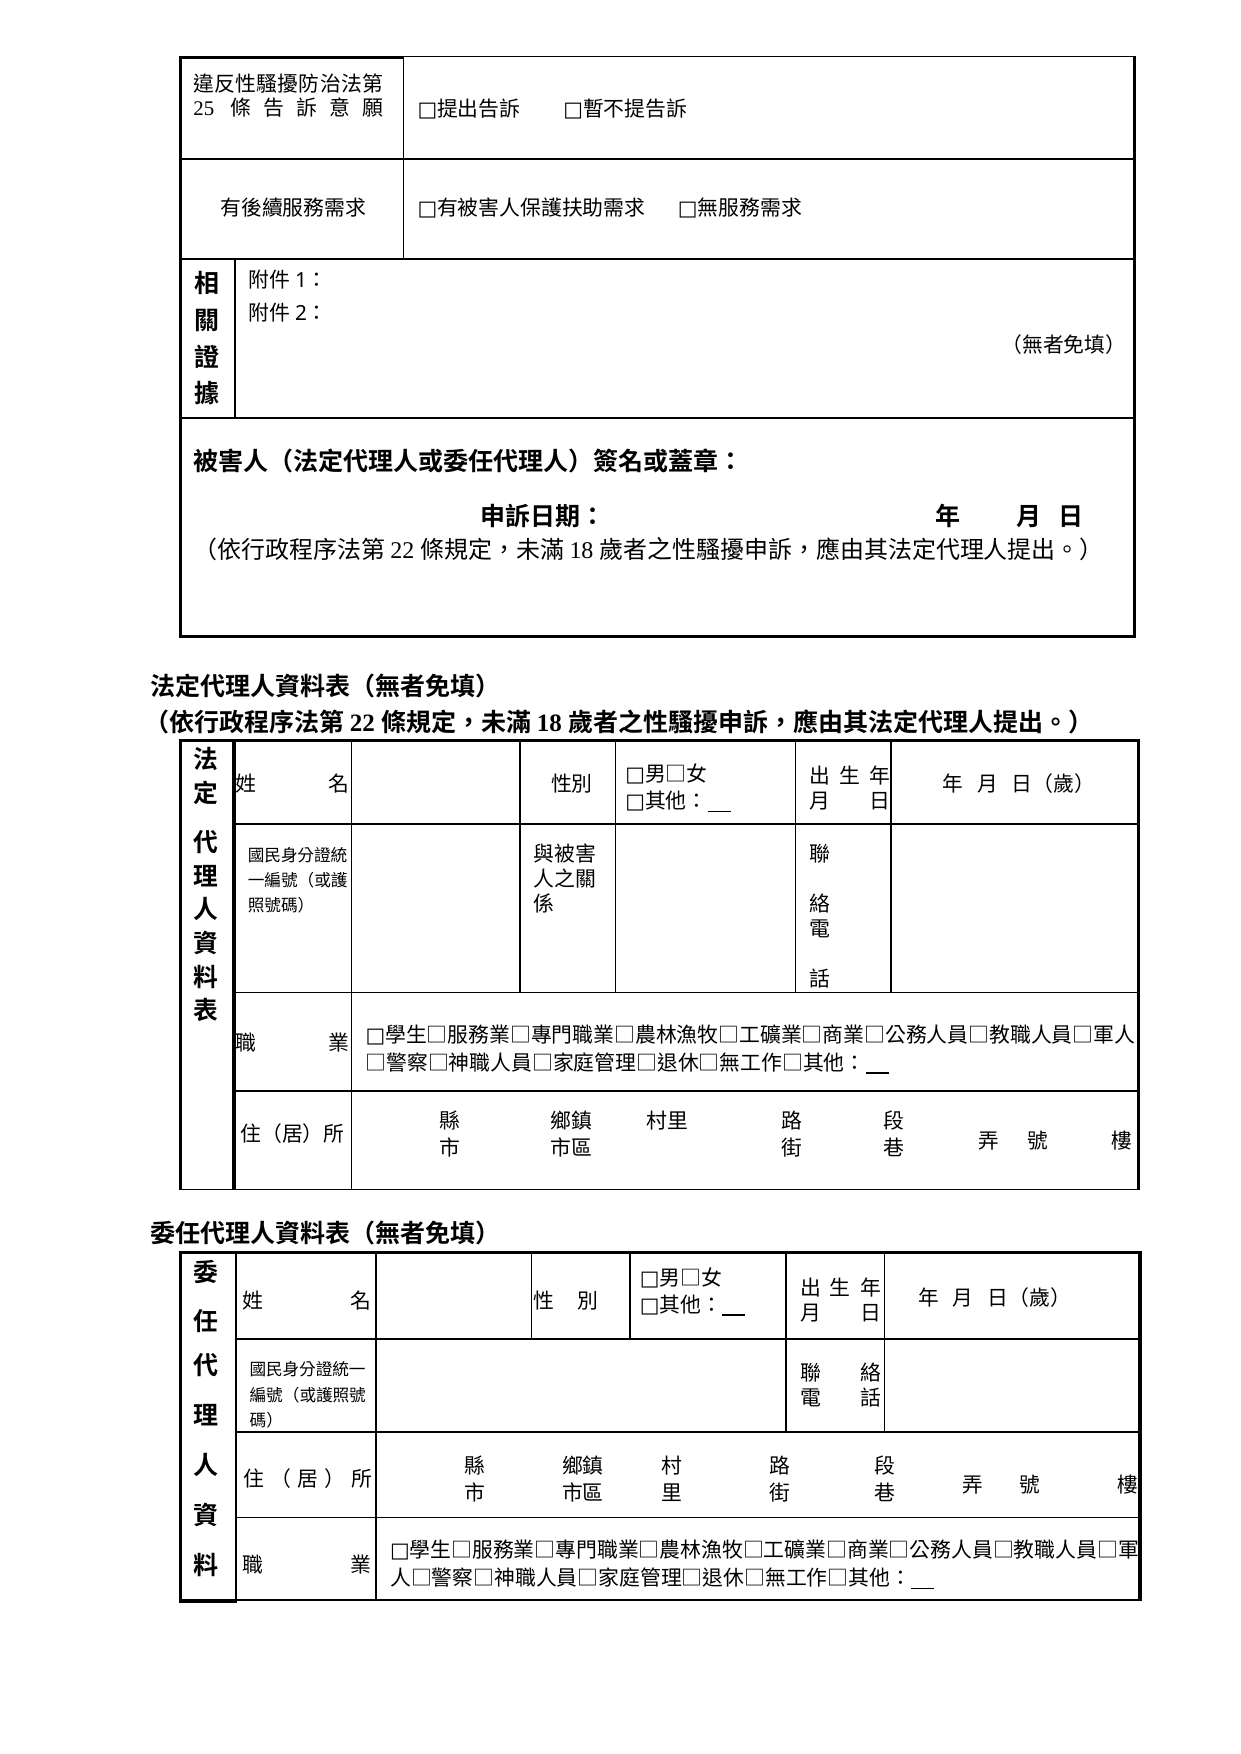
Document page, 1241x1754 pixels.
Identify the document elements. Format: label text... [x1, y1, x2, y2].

table_cell 職 業 [236, 993, 351, 1090]
table_cell 樓 [1115, 1433, 1138, 1517]
text 委任代理人資料表（無者免填） [118, 1213, 1194, 1249]
table_cell 村里 [616, 1092, 723, 1188]
table_header 性別 [521, 742, 615, 823]
table_cell 相關證據 [182, 260, 234, 417]
table_header [352, 742, 519, 823]
table_cell □學生□服務業□專門職業□農林漁牧□工礦業□商業□公務人員□教職人員□軍人□警察□神職人員□家庭管理□退休□無工作□其他： [377, 1518, 1138, 1599]
table_cell 弄 [965, 1092, 993, 1188]
table_cell 附件 1： 附件 2： （無者免填） [236, 260, 1133, 417]
table_cell 國民身分證統一編號（或護照號碼） [237, 1340, 375, 1431]
table_cell 代理人資料 [182, 1338, 235, 1599]
table_cell 職 業 [237, 1518, 375, 1599]
table_header 出生年月 日 [796, 742, 890, 823]
text 法定代理人資料表（無者免填） [118, 666, 1194, 702]
table_header 違反性騷擾防治法第25條告訴意願 [182, 59, 403, 158]
table_cell 聯 絡 電 話 [787, 1340, 884, 1431]
table_cell 代理人資料表 [182, 823, 232, 1188]
table_header 出生年月 日 [787, 1254, 884, 1338]
table_header 姓 名 [237, 1254, 375, 1338]
table_cell [377, 1340, 785, 1431]
table_header 法定 [182, 742, 232, 823]
table_header □男□女 □其他： [631, 1254, 785, 1338]
table_cell 有後續服務需求 [182, 160, 403, 258]
table_cell 鄉鎮市區 [531, 1433, 630, 1517]
table_cell 路街 [724, 1092, 796, 1188]
table_cell □學生□服務業□專門職業□農林漁牧□工礦業□商業□公務人員□教職人員□軍人□警察□神職人員□家庭管理□退休□無工作□其他： [352, 993, 1137, 1090]
text （依行政程序法第 22 條規定，未滿 18 歲者之性騷擾申訴，應由其法定代理人提出。） [118, 702, 1194, 739]
table_cell 國民身分證統一編號（或護照號碼） [236, 825, 351, 992]
table_cell [616, 825, 795, 992]
table_cell [885, 1340, 1138, 1431]
table_cell 村里 [630, 1433, 712, 1517]
table_cell [352, 825, 519, 992]
table_cell 樓 [1110, 1092, 1137, 1188]
table_cell 鄉鎮市區 [520, 1092, 616, 1188]
table_cell 聯 絡 電 話 [796, 825, 890, 992]
table_cell 段巷 [796, 1092, 964, 1188]
table_header □提出告訴 □暫不提告訴 [404, 57, 1133, 158]
table_cell 縣市 [352, 1092, 520, 1188]
table_header 年 月 日（歲） [892, 742, 1137, 823]
table_cell [892, 825, 1137, 992]
table_cell 被害人（法定代理人或委任代理人）簽名或蓋章： 申訴日期： 年 月 日 （依行政程序法第 22 條規定，未滿 18 歲者之性騷擾申訴，應由其法定代理人提出。） [182, 419, 1133, 635]
table_cell □有被害人保護扶助需求 □無服務需求 [404, 160, 1133, 258]
table_header □男□女 □其他： [616, 742, 795, 823]
table_cell 住（居）所 [236, 1092, 351, 1188]
table_header [377, 1254, 531, 1338]
table_cell 縣市 [377, 1433, 531, 1517]
table_header 性 別 [532, 1254, 629, 1338]
table_cell 與被害人之關係 [521, 825, 615, 992]
table_header 委 任 [182, 1254, 235, 1338]
table_cell 住（居）所 [237, 1433, 375, 1517]
table_header 姓 名 [236, 742, 351, 823]
table_cell 弄 [961, 1433, 990, 1517]
table_cell 段巷 [786, 1433, 961, 1517]
table_cell 號 [993, 1092, 1109, 1188]
table_cell 號 [990, 1433, 1115, 1517]
table_header 年 月 日（歲） [885, 1254, 1138, 1338]
table_cell 路街 [712, 1433, 786, 1517]
